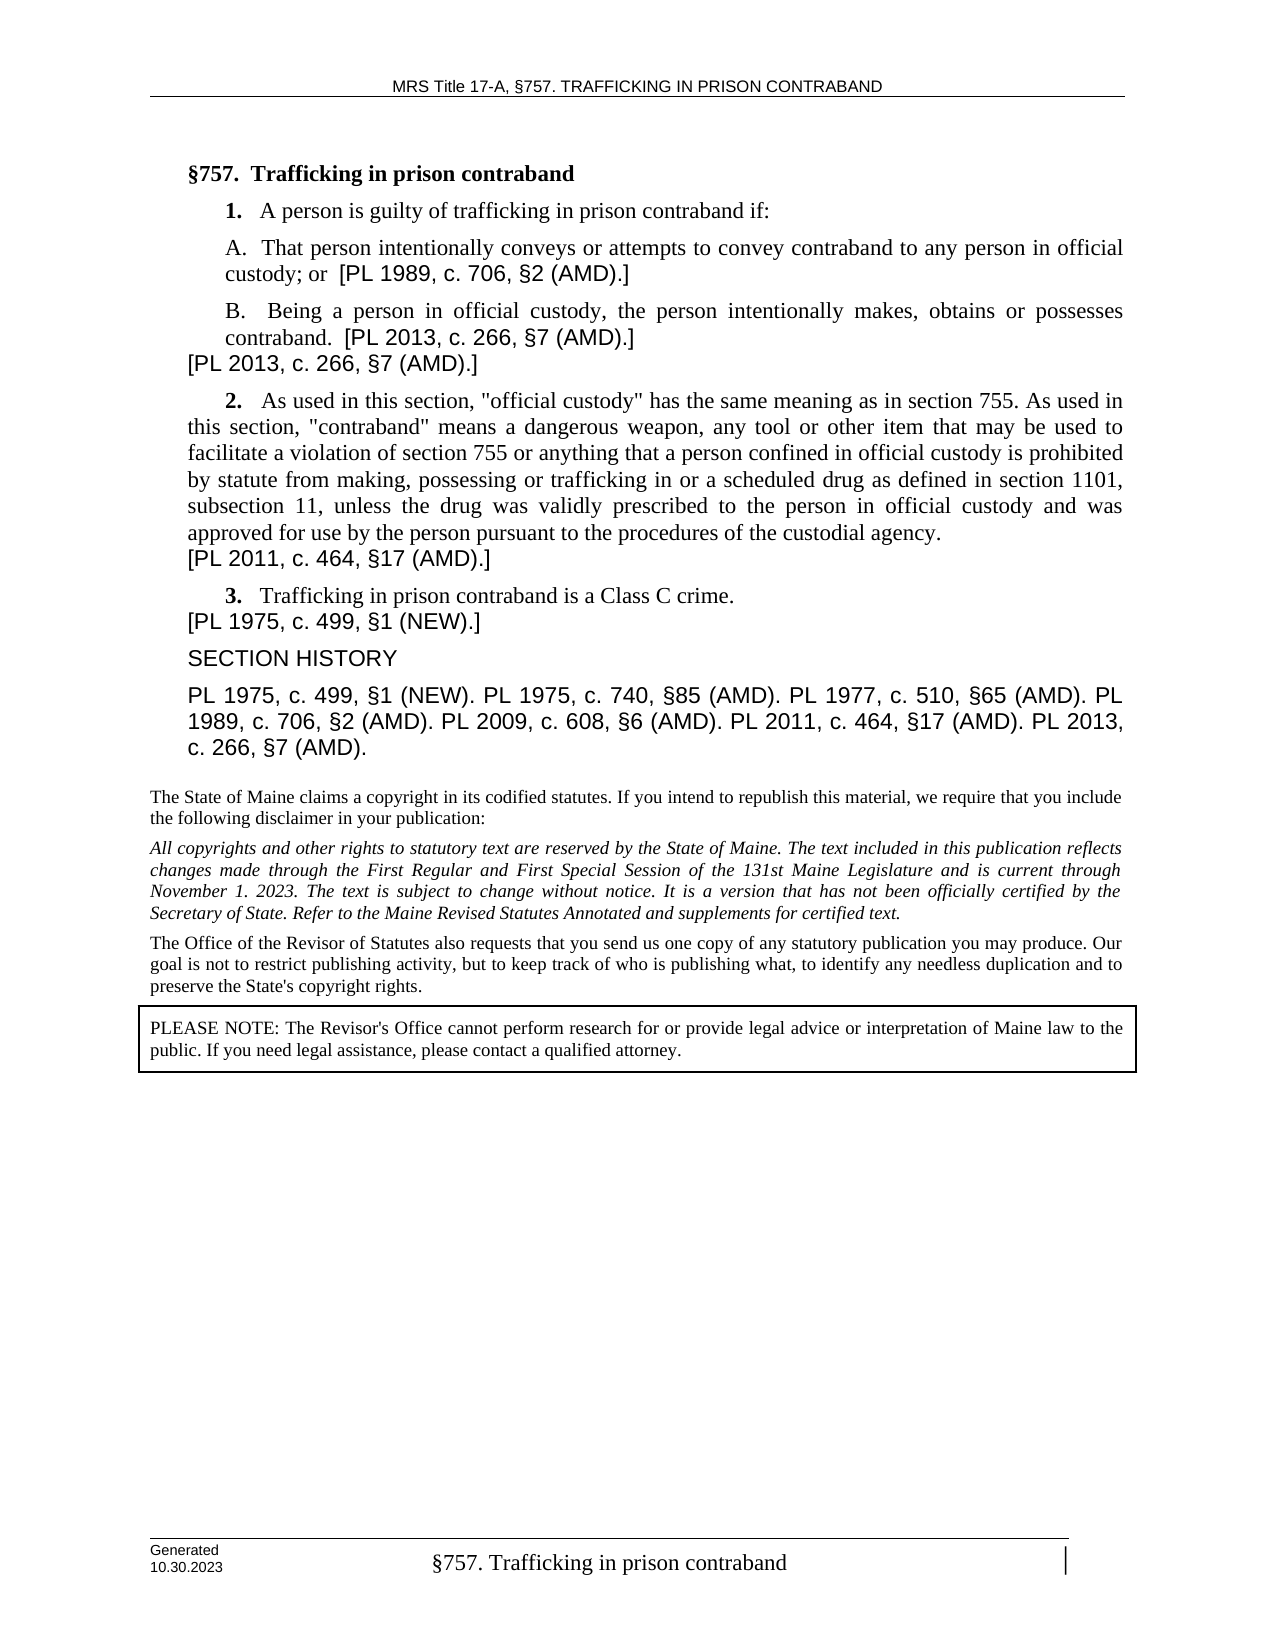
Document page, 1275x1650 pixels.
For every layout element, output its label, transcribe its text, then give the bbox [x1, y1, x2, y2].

text The Office of the Revisor of Statutes also requests that you send us one copy of any statutory publication you may produce. Our goal is not to restrict publishing activity, but to keep track of who is publishing what, to identify any needless duplication and to preserve the State's copyright rights. [150, 932, 1125, 996]
text SECTION HISTORY [187, 645, 1125, 671]
text [PL 2013, c. 266, §7 (AMD).] [187, 350, 1125, 376]
text 1. A person is guilty of trafficking in prison contraband if: [187, 197, 1125, 223]
text All copyrights and other rights to statutory text are reserved by the State of Maine. The text included in this publication reflects changes made through the First Regular and First Special Session of the 131st Maine Legislature and is current through November 1. 2023 . The text is subject to change without notice. It is a version that has not been officially certified by the Secretary of State. Refer to the Maine Revised Statutes Annotated and supplements for certified text. [150, 837, 1125, 923]
text PL 1975, c. 499, §1 (NEW). PL 1975, c. 740, §85 (AMD). PL 1977, c. 510, §65 (AMD). PL 1989, c. 706, §2 (AMD). PL 2009, c. 608, §6 (AMD). PL 2011, c. 464, §17 (AMD). PL 2013, c. 266, §7 (AMD). [187, 682, 1125, 761]
text [PL 2011, c. 464, §17 (AMD).] [187, 545, 1125, 571]
text 3. Trafficking in prison contraband is a Class C crime. [187, 582, 1125, 608]
text PLEASE NOTE: The Revisor's Office cannot perform research for or provide legal advice or interpretation of Maine law to the public. If you need legal assistance, please contact a qualified attorney. [140, 1007, 1135, 1071]
text §757. Trafficking in prison contraband [187, 160, 1125, 187]
text The State of Maine claims a copyright in its codified statutes. If you intend to republish this material, we require that you include the following disclaimer in your publication: [150, 786, 1125, 829]
text B. Being a person in official custody, the person intentionally makes, obtains or possesses contraband. [PL 2013, c. 266, §7 (AMD).] [225, 297, 1125, 350]
text 2. As used in this section, "official custody" has the same meaning as in section 755. As used in this section, "contraband" means a dangerous weapon, any tool or other item that may be used to facilitate a violation of section 755 or anything that a person confined in official custody is prohibited by statute from making, possessing or trafficking in or a scheduled drug as defined in section 1101, subsection 11, unless the drug was validly prescribed to the person in official custody and was approved for use by the person pursuant to the procedures of the custodial agency. [187, 387, 1125, 545]
text A. That person intentionally conveys or attempts to convey contraband to any person in official custody; or [PL 1989, c. 706, §2 (AMD).] [225, 234, 1125, 287]
text [PL 1975, c. 499, §1 (NEW).] [187, 608, 1125, 634]
